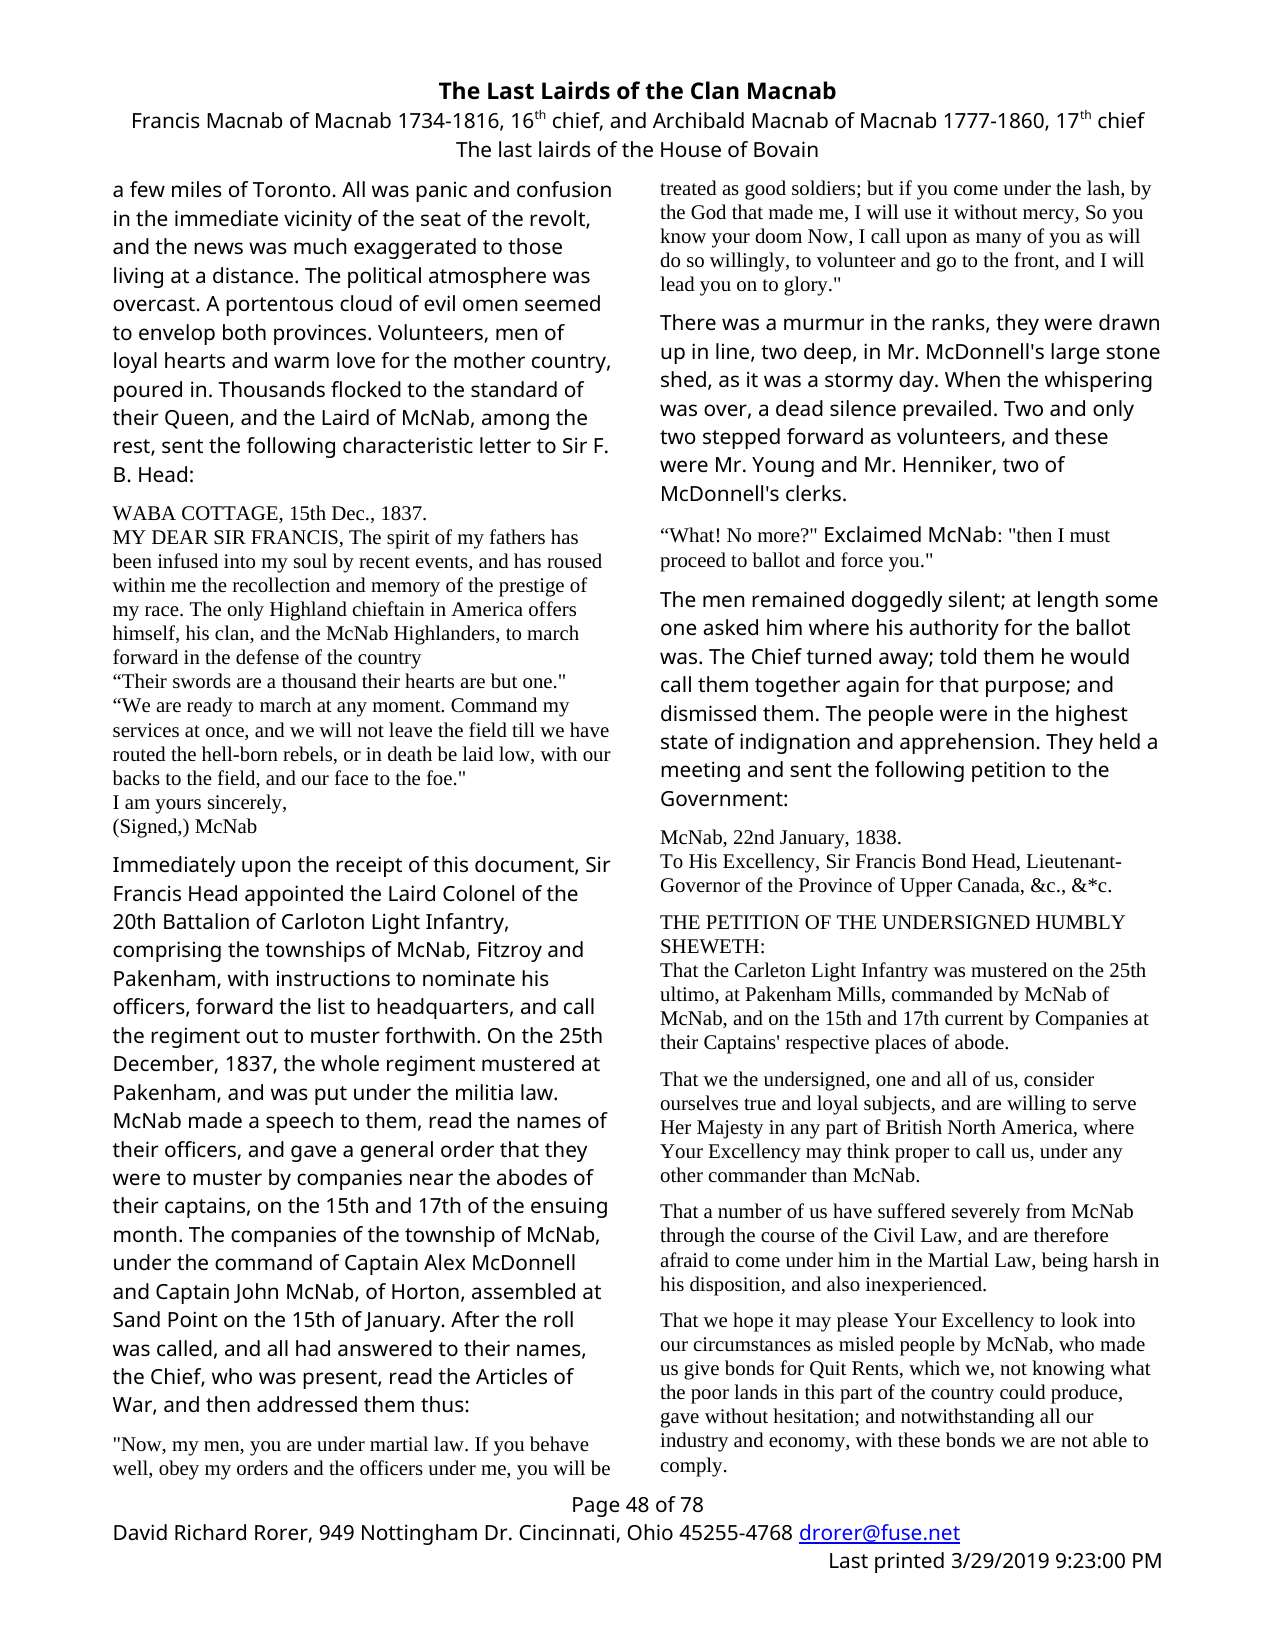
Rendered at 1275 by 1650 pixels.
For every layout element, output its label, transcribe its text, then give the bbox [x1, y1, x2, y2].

text That we hope it may please Your Excellency to look into our circumstances as misled people by McNab, who made us give bonds for Quit Rents, which we, not knowing what the poor lands in this part of the country could produce, gave without hesitation; and notwithstanding all our industry and economy, with these bonds we are not able to comply. [660, 1308, 1162, 1477]
text “Their swords are a thousand their hearts are but one." [112, 669, 615, 693]
text The men remained doggedly silent; at length some one asked him where his authority for the ballot was. The Chief turned away; told them he would call them together again for that purpose; and dismissed them. The people were in the highest state of indignation and apprehension. They held a meeting and sent the following petition to the Government: [660, 585, 1162, 812]
text WABA COTTAGE, 15th Dec., 1837. [112, 501, 615, 525]
text There was a murmur in the ranks, they were drawn up in line, two deep, in Mr. McDonnell's large stone shed, as it was a stormy day. When the whispering was over, a dead silence prevailed. Two and only two stepped forward as volunteers, and these were Mr. Young and Mr. Henniker, two of McDonnell's clerks. [660, 308, 1162, 507]
text “We are ready to march at any moment. Command my services at once, and we will not leave the field till we have routed the hell-born rebels, or in death be laid low, with our backs to the field, and our face to the foe." [112, 693, 615, 790]
text "Now, my men, you are under martial law. If you behave well, obey my orders and the officers under me, you will be treated as good soldiers; but if you come under the lash, by the God that made me, I will use it without mercy, So you know your doom Now, I call upon as many of you as will do so willingly, to volunteer and go to the front, and I will lead you on to glory." [660, 176, 1162, 296]
text I am yours sincerely, [112, 790, 615, 814]
text McNab, 22nd January, 1838. [660, 825, 1162, 849]
text MY DEAR SIR FRANCIS, The spirit of my fathers has been infused into my soul by recent events, and has roused within me the recollection and memory of the prestige of my race. The only Highland chieftain in America offers himself, his clan, and the McNab Highlanders, to march forward in the defense of the country [112, 525, 615, 669]
text “What! No more?" Exclaimed McNab: "then I must proceed to ballot and force you." [660, 520, 1162, 572]
text That the Carleton Light Infantry was mustered on the 25th ultimo, at Pakenham Mills, commanded by McNab of McNab, and on the 15th and 17th current by Companies at their Captains' respective places of abode. [660, 958, 1162, 1054]
text To His Excellency, Sir Francis Bond Head, Lieutenant-Governor of the Province of Upper Canada, &c., &*c. [660, 849, 1162, 897]
text That a number of us have suffered severely from McNab through the course of the Civil Law, and are therefore afraid to come under him in the Martial Law, being harsh in his disposition, and also inexperienced. [660, 1199, 1162, 1296]
text Immediately upon the receipt of this document, Sir Francis Head appointed the Laird Colonel of the 20th Battalion of Carloton Light Infantry, comprising the townships of McNab, Fitzroy and Pakenham, with instructions to nominate his officers, forward the list to headquarters, and call the regiment out to muster forthwith. On the 25th December, 1837, the whole regiment mustered at Pakenham, and was put under the militia law. McNab made a speech to them, read the names of their officers, and gave a general order that they were to muster by companies near the abodes of their captains, on the 15th and 17th of the ensuing month. The companies of the township of McNab, under the command of Captain Alex McDonnell and Captain John McNab, of Horton, assembled at Sand Point on the 15th of January. After the roll was called, and all had answered to their names, the Chief, who was present, read the Articles of War, and then addressed them thus: [112, 850, 615, 1419]
text "Now, my men, you are under martial law. If you behave well, obey my orders and the officers under me, you will be treated as good soldiers; but if you come under the lash, by the God that made me, I will use it without mercy, So you know your doom Now, I call upon as many of you as will do so willingly, to volunteer and go to the front, and I will lead you on to glory." [112, 1432, 615, 1480]
text That we the undersigned, one and all of us, consider ourselves true and loyal subjects, and are willing to serve Her Majesty in any part of British North America, where Your Excellency may think proper to call us, under any other commander than McNab. [660, 1067, 1162, 1187]
text (Signed,) McNab [112, 814, 615, 838]
text THE PETITION OF THE UNDERSIGNED HUMBLY SHEWETH: [660, 910, 1162, 958]
